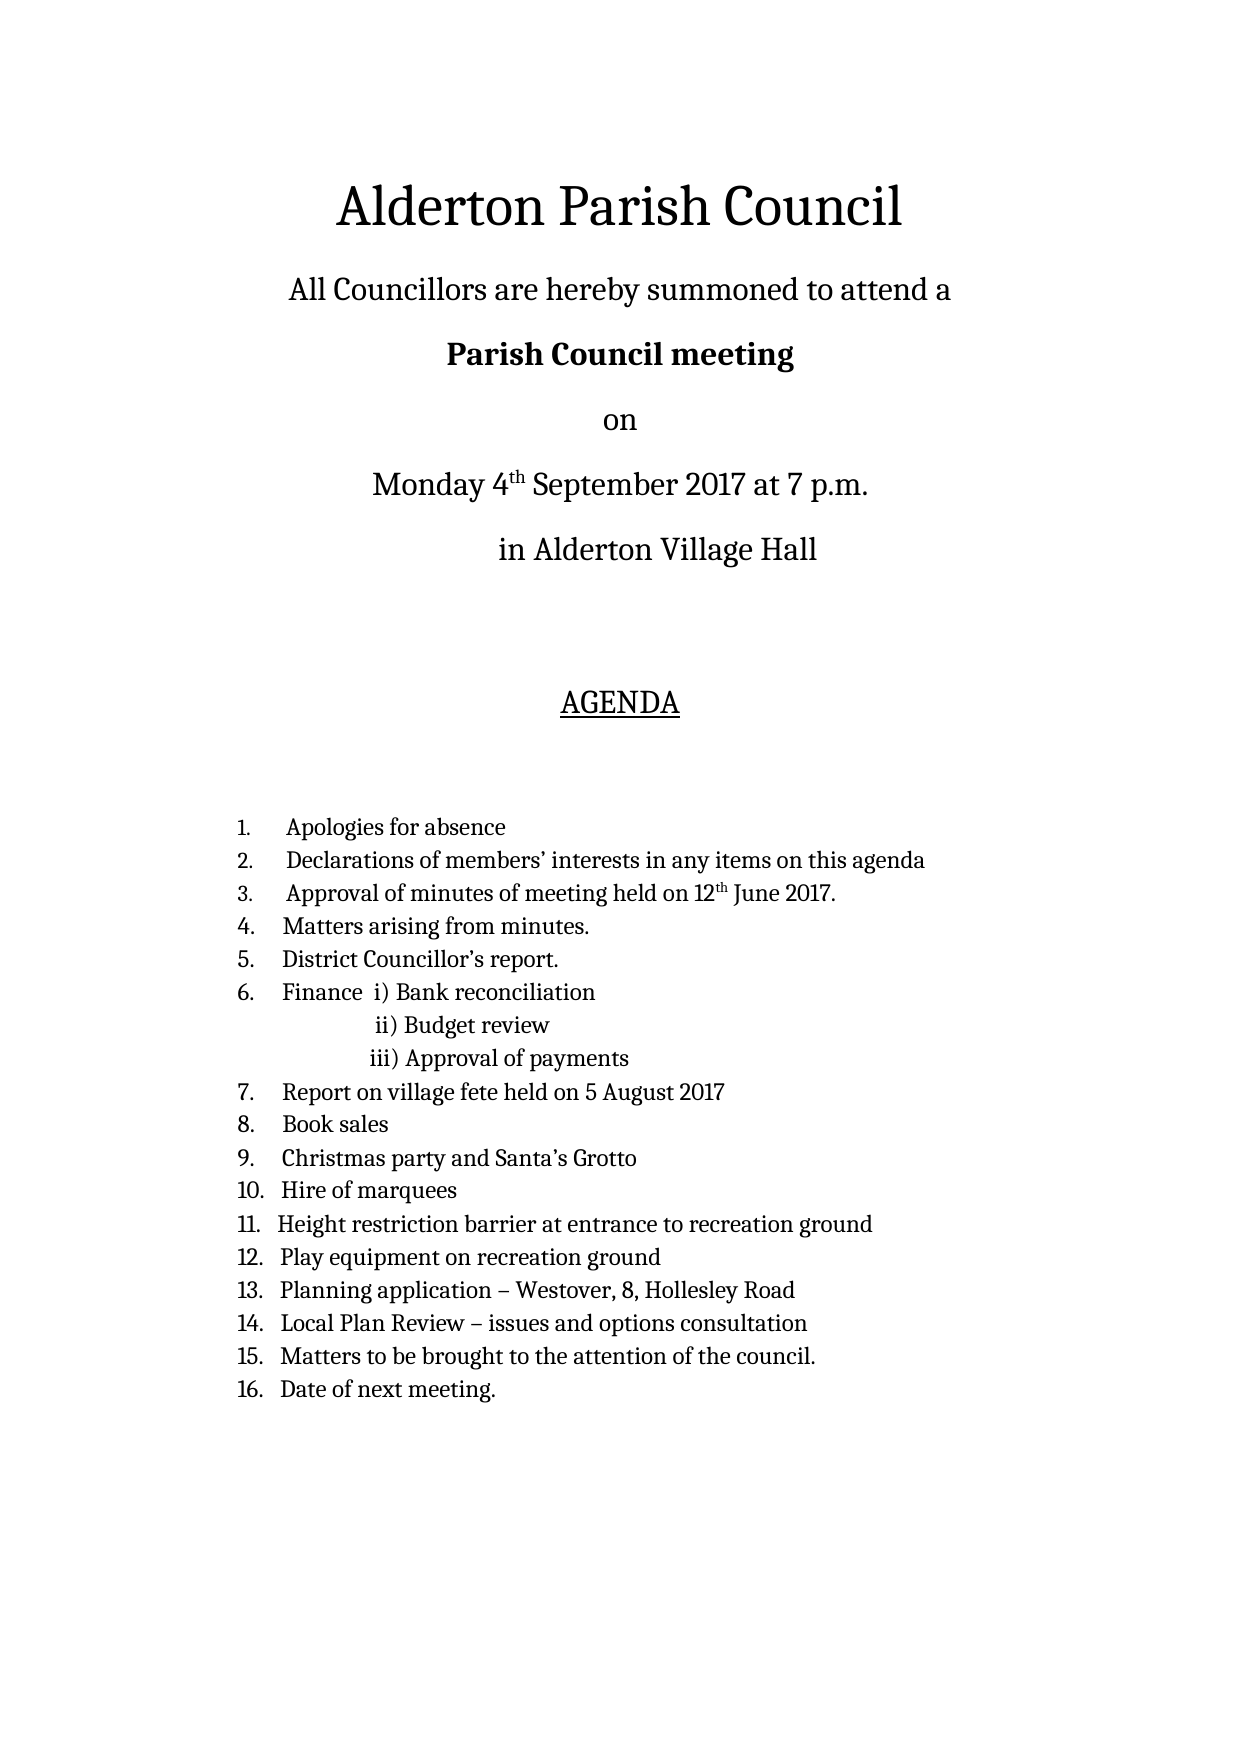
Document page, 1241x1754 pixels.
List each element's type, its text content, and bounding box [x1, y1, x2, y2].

list 16. Date of next meeting. [237, 1374, 1165, 1403]
text Alderton Parish Council [75, 173, 1165, 240]
text Parish Council meeting [75, 336, 1165, 374]
list 13. Planning application – Westover, 8, Hollesley Road [237, 1276, 1165, 1304]
list 9. Christmas party and Santa’s Grotto [237, 1143, 1165, 1172]
text AGENDA [75, 683, 1165, 722]
list 11. Height restriction barrier at entrance to recreation ground [237, 1209, 1165, 1238]
list Apologies for absence [237, 813, 1165, 842]
list 5. District Councillor’s report. [237, 945, 1165, 974]
list 6. Finance i) Bank reconciliation [237, 978, 1165, 1007]
list 12. Play equipment on recreation ground [237, 1242, 1165, 1271]
list Declarations of members’ interests in any items on this agenda [237, 846, 1165, 875]
list 4. Matters arising from minutes. [237, 912, 1165, 941]
list 7. Report on village fete held on 5 August 2017 [237, 1077, 1165, 1106]
list in Alderton Village Hall [150, 530, 1165, 569]
text Monday 4th September 2017 at 7 p.m. [75, 466, 1165, 504]
text on [75, 401, 1165, 439]
text All Councillors are hereby summoned to attend a [75, 271, 1165, 309]
list 8. Book sales [237, 1110, 1165, 1139]
list 15. Matters to be brought to the attention of the council. [237, 1342, 1165, 1370]
list iii) Approval of payments [237, 1044, 1165, 1073]
list 14. Local Plan Review – issues and options consultation [237, 1308, 1165, 1337]
list ii) Budget review [237, 1011, 1165, 1040]
list Approval of minutes of meeting held on 12th June 2017. [237, 879, 1165, 908]
list 10. Hire of marquees [237, 1176, 1165, 1205]
